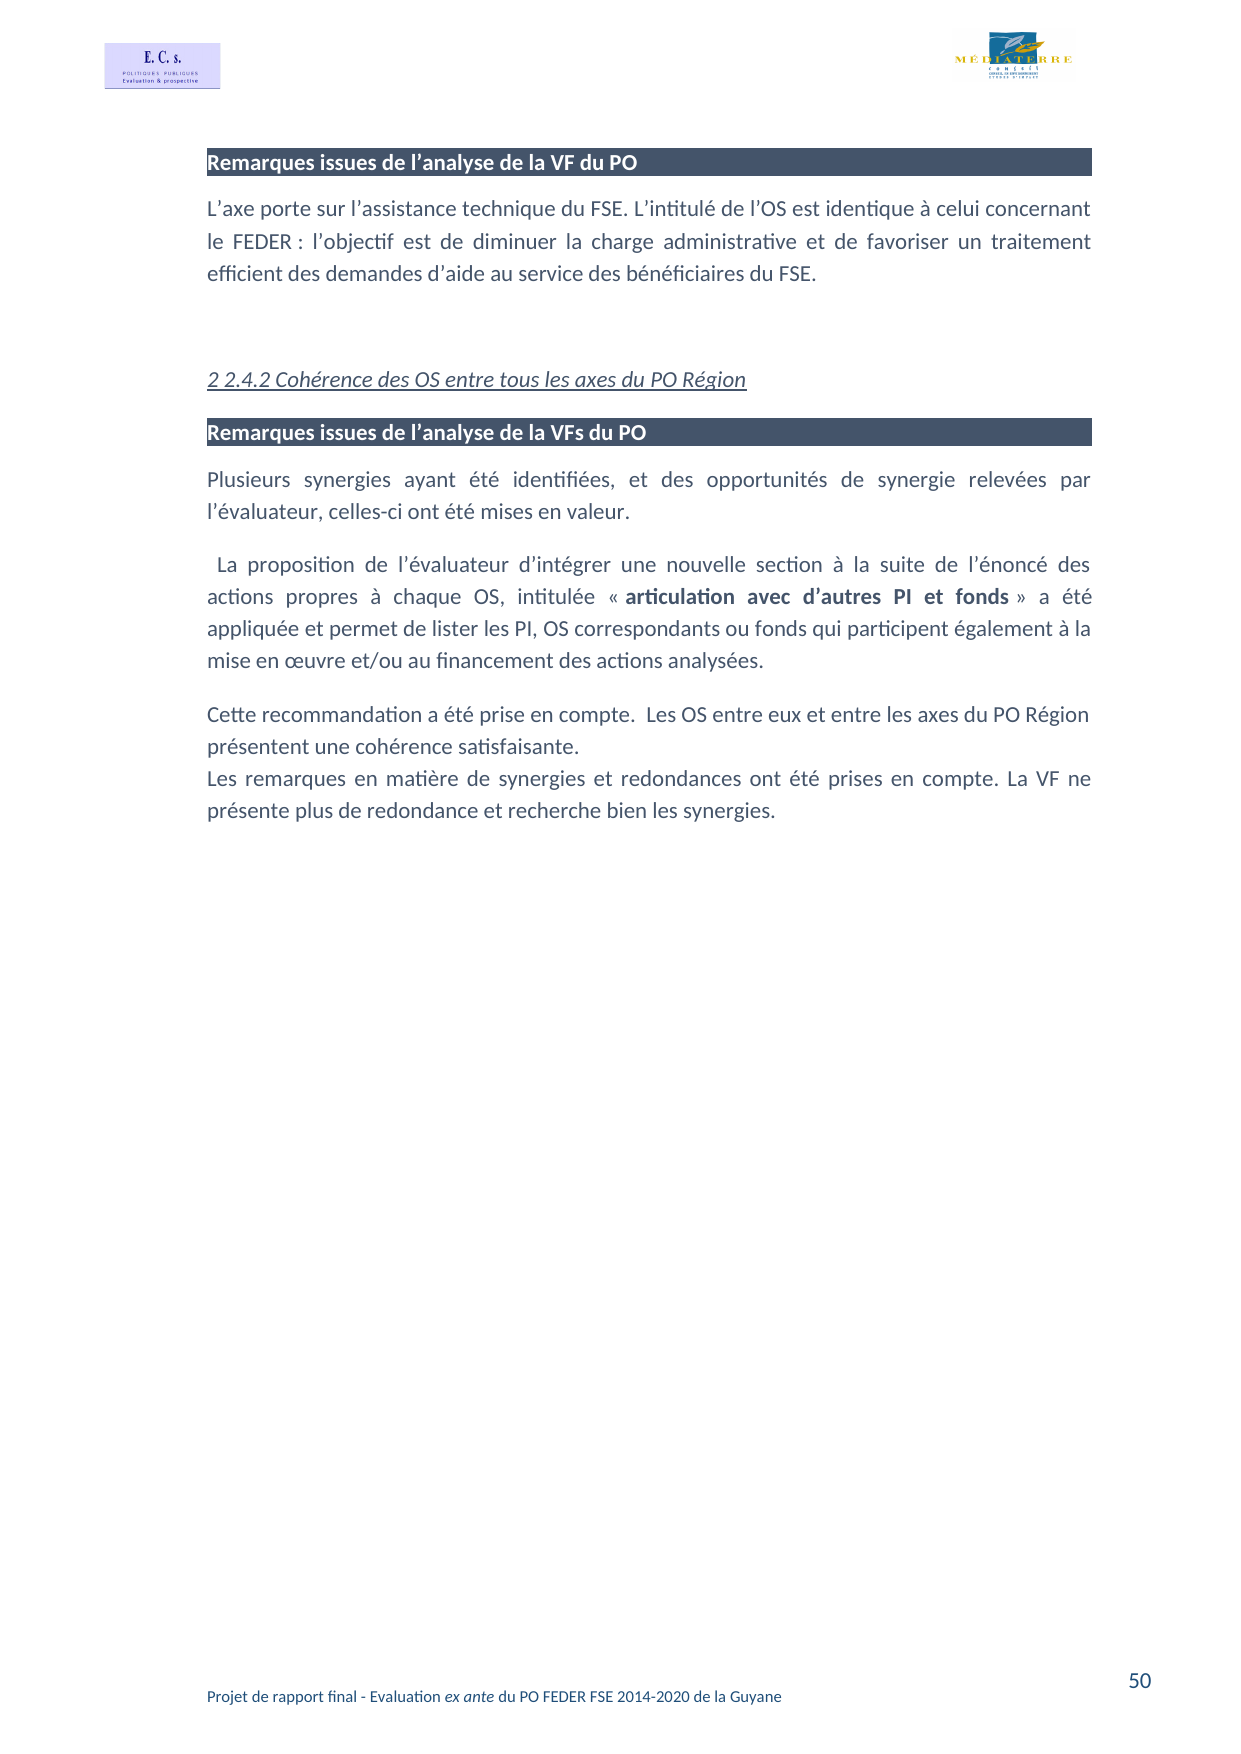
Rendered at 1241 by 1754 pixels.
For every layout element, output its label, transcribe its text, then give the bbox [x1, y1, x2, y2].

text Remarques issues de l’analyse de la VF du PO [207, 148, 1092, 176]
picture [951, 28, 1077, 83]
text 2 2.4.2 Cohérence des OS entre tous les axes du PO Région [207, 365, 1092, 393]
text Les remarques en matière de synergies et redondances ont été prises en compte. La VF ne présente plus de redondance et recherche bien les synergies. [207, 764, 1092, 824]
text Remarques issues de l’analyse de la VFs du PO [207, 418, 1092, 446]
text Plusieurs synergies ayant été identifiées, et des opportunités de synergie relevées par l’évaluateur, celles-ci ont été mises en valeur. [207, 465, 1093, 525]
text Cette recommandation a été prise en compte. Les OS entre eux et entre les axes du PO Région présentent une cohérence satisfaisante. [207, 700, 1092, 760]
text L’axe porte sur l’assistance technique du FSE. L’intitulé de l’OS est identique à celui concernant le FEDER : l’objectif est de diminuer la charge administrative et de favoriser un traitement efficient des demandes d’aide au service des bénéficiaires du FSE. [207, 194, 1093, 287]
text La proposition de l’évaluateur d’intégrer une nouvelle section à la suite de l’énoncé des actions propres à chaque OS, intitulée « articulation avec d’autres PI et fonds » a été appliquée et permet de lister les PI, OS correspondants ou fonds qui participent également à la mise en œuvre et/ou au financement des actions analysées. [207, 550, 1093, 675]
picture [104, 43, 221, 89]
